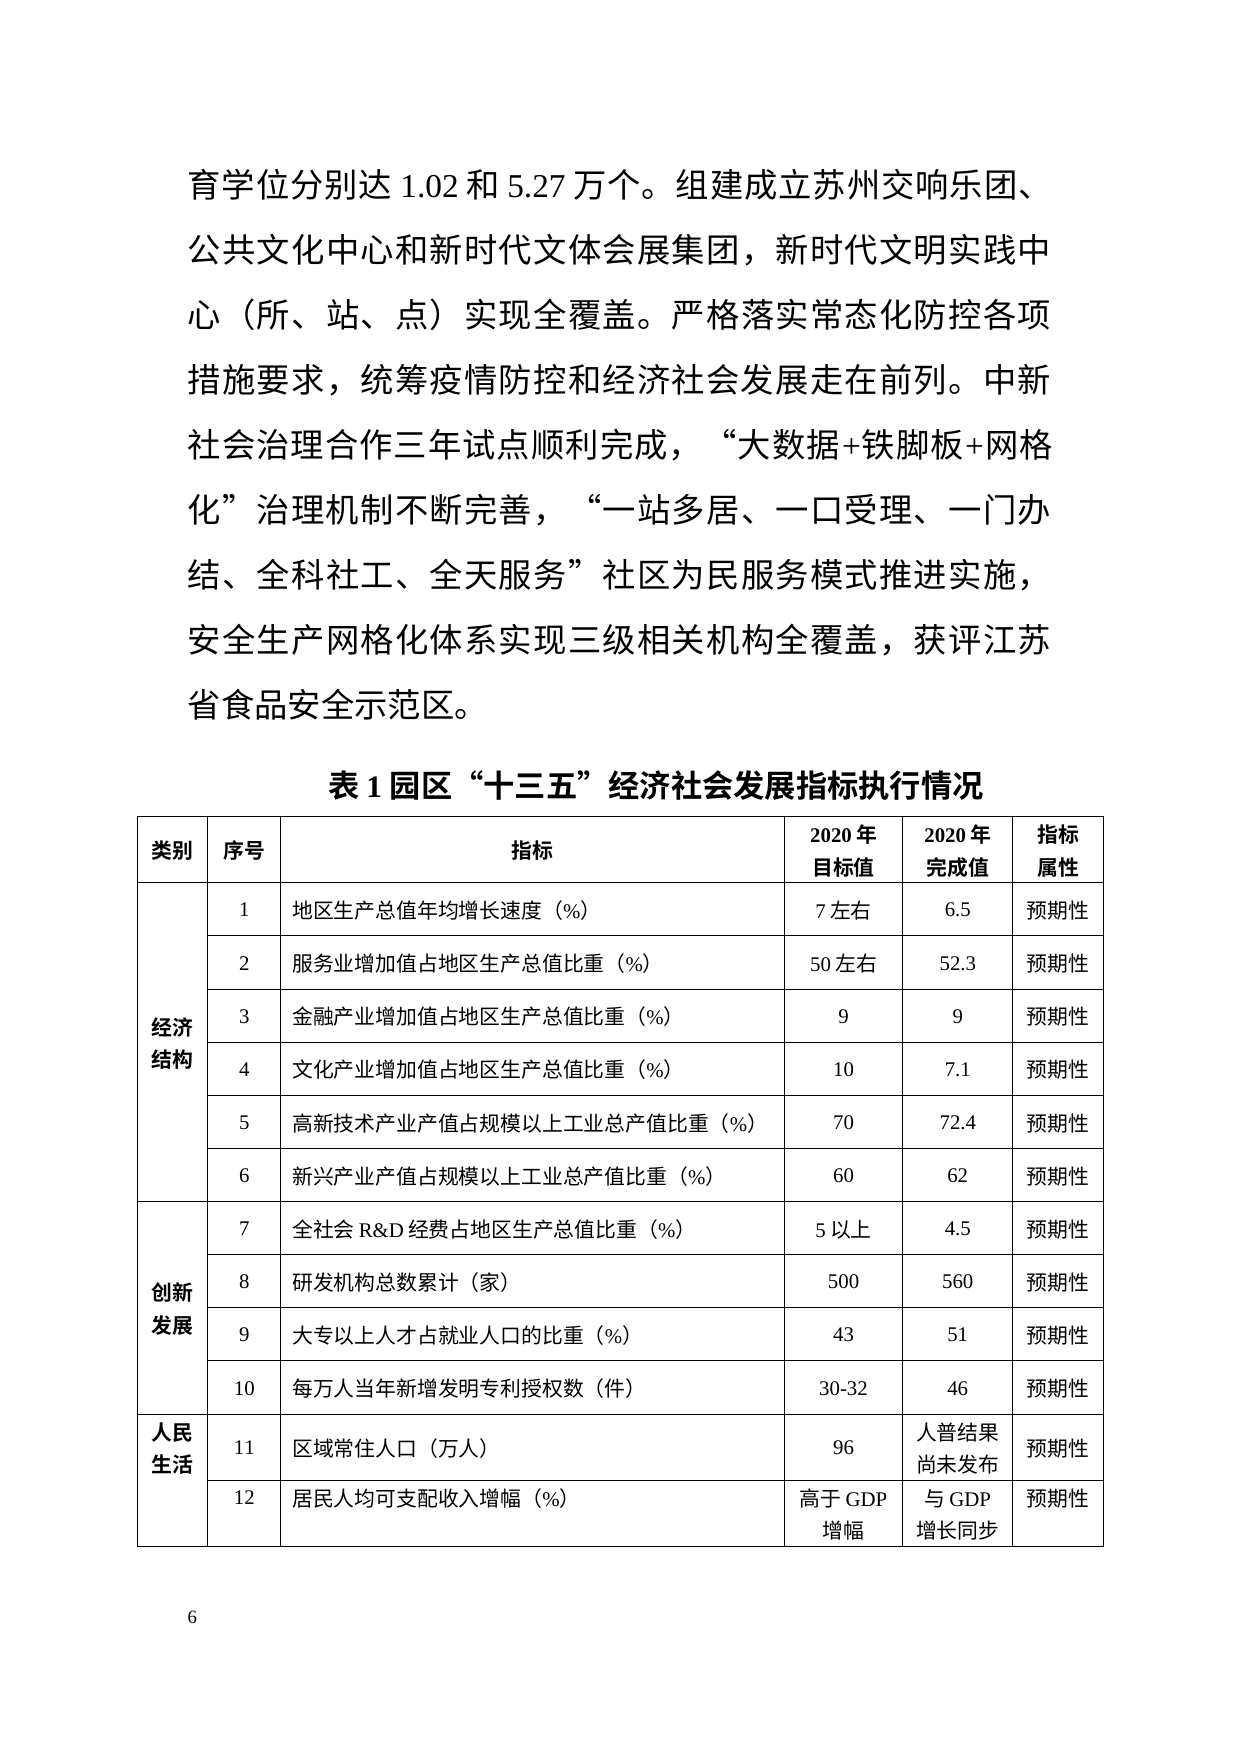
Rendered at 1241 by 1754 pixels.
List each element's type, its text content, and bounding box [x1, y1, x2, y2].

table_cell 70 [785, 1096, 902, 1148]
table_cell 4 [208, 1043, 280, 1095]
table_cell 预期性 [1013, 1043, 1103, 1095]
table_cell 4.5 [903, 1202, 1012, 1254]
table_cell 60 [785, 1149, 902, 1201]
table_cell 6.5 [903, 883, 1012, 935]
table_header 指标 属性 [1013, 817, 1103, 882]
table_cell 96 [785, 1415, 902, 1479]
table_cell 地区生产总值年均增长速度（%） [281, 883, 784, 935]
table_cell 6 [208, 1149, 280, 1201]
table_cell 51 [903, 1308, 1012, 1360]
table_cell 9 [903, 990, 1012, 1042]
table_cell 研发机构总数累计（家） [281, 1255, 784, 1307]
table_cell 服务业增加值占地区生产总值比重（%） [281, 936, 784, 988]
table_cell 人普结果尚未发布 [903, 1415, 1012, 1479]
table_header 指标 [281, 817, 784, 882]
table_cell 9 [208, 1308, 280, 1360]
table_cell 人民生活 [138, 1415, 207, 1546]
table_cell 预期性 [1013, 1308, 1103, 1360]
table_cell 52.3 [903, 936, 1012, 988]
table_header 序号 [208, 817, 280, 882]
table_cell 高新技术产业产值占规模以上工业总产值比重（%） [281, 1096, 784, 1148]
table_cell 与GDP增长同步 [903, 1481, 1012, 1546]
table_cell 预期性 [1013, 990, 1103, 1042]
table_cell 预期性 [1013, 1361, 1103, 1413]
table_cell 7.1 [903, 1043, 1012, 1095]
text 表1 园区“十三五”经济社会发展指标执行情况 [187, 751, 1053, 816]
table_cell 30-32 [785, 1361, 902, 1413]
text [187, 150, 1053, 735]
table_cell 46 [903, 1361, 1012, 1413]
table_cell 7 [208, 1202, 280, 1254]
table_cell 10 [785, 1043, 902, 1095]
table_cell 居民人均可支配收入增幅（%） [281, 1481, 784, 1546]
table_cell 10 [208, 1361, 280, 1413]
table_cell 50左右 [785, 936, 902, 988]
table_cell 8 [208, 1255, 280, 1307]
table_cell 预期性 [1013, 1149, 1103, 1201]
table_header 2020年 完成值 [903, 817, 1012, 882]
table_cell 560 [903, 1255, 1012, 1307]
table_cell 预期性 [1013, 1096, 1103, 1148]
table_cell 预期性 [1013, 1481, 1103, 1546]
table_cell 72.4 [903, 1096, 1012, 1148]
table_cell 5以上 [785, 1202, 902, 1254]
table_cell 大专以上人才占就业人口的比重（%） [281, 1308, 784, 1360]
table_cell 新兴产业产值占规模以上工业总产值比重（%） [281, 1149, 784, 1201]
table_header 类别 [138, 817, 207, 882]
table_cell 5 [208, 1096, 280, 1148]
table_cell 62 [903, 1149, 1012, 1201]
table_cell 预期性 [1013, 1255, 1103, 1307]
table_cell 每万人当年新增发明专利授权数（件） [281, 1361, 784, 1413]
table_header 2020年 目标值 [785, 817, 902, 882]
table_cell 预期性 [1013, 1202, 1103, 1254]
table_cell 1 [208, 883, 280, 935]
table_cell 7左右 [785, 883, 902, 935]
table_cell 500 [785, 1255, 902, 1307]
table_cell 文化产业增加值占地区生产总值比重（%） [281, 1043, 784, 1095]
table_cell 创新发展 [138, 1202, 207, 1413]
table_cell 区域常住人口（万人） [281, 1415, 784, 1479]
table_cell 12 [208, 1481, 280, 1546]
table_cell 预期性 [1013, 1415, 1103, 1479]
table_cell 全社会R&D经费占地区生产总值比重（%） [281, 1202, 784, 1254]
table_cell 高于GDP增幅 [785, 1481, 902, 1546]
table_cell 3 [208, 990, 280, 1042]
table_cell 2 [208, 936, 280, 988]
table_cell 预期性 [1013, 936, 1103, 988]
table_cell 9 [785, 990, 902, 1042]
table_cell 预期性 [1013, 883, 1103, 935]
table_cell 金融产业增加值占地区生产总值比重（%） [281, 990, 784, 1042]
table_cell 经济结构 [138, 883, 207, 1201]
table_cell 43 [785, 1308, 902, 1360]
table_cell 11 [208, 1415, 280, 1479]
